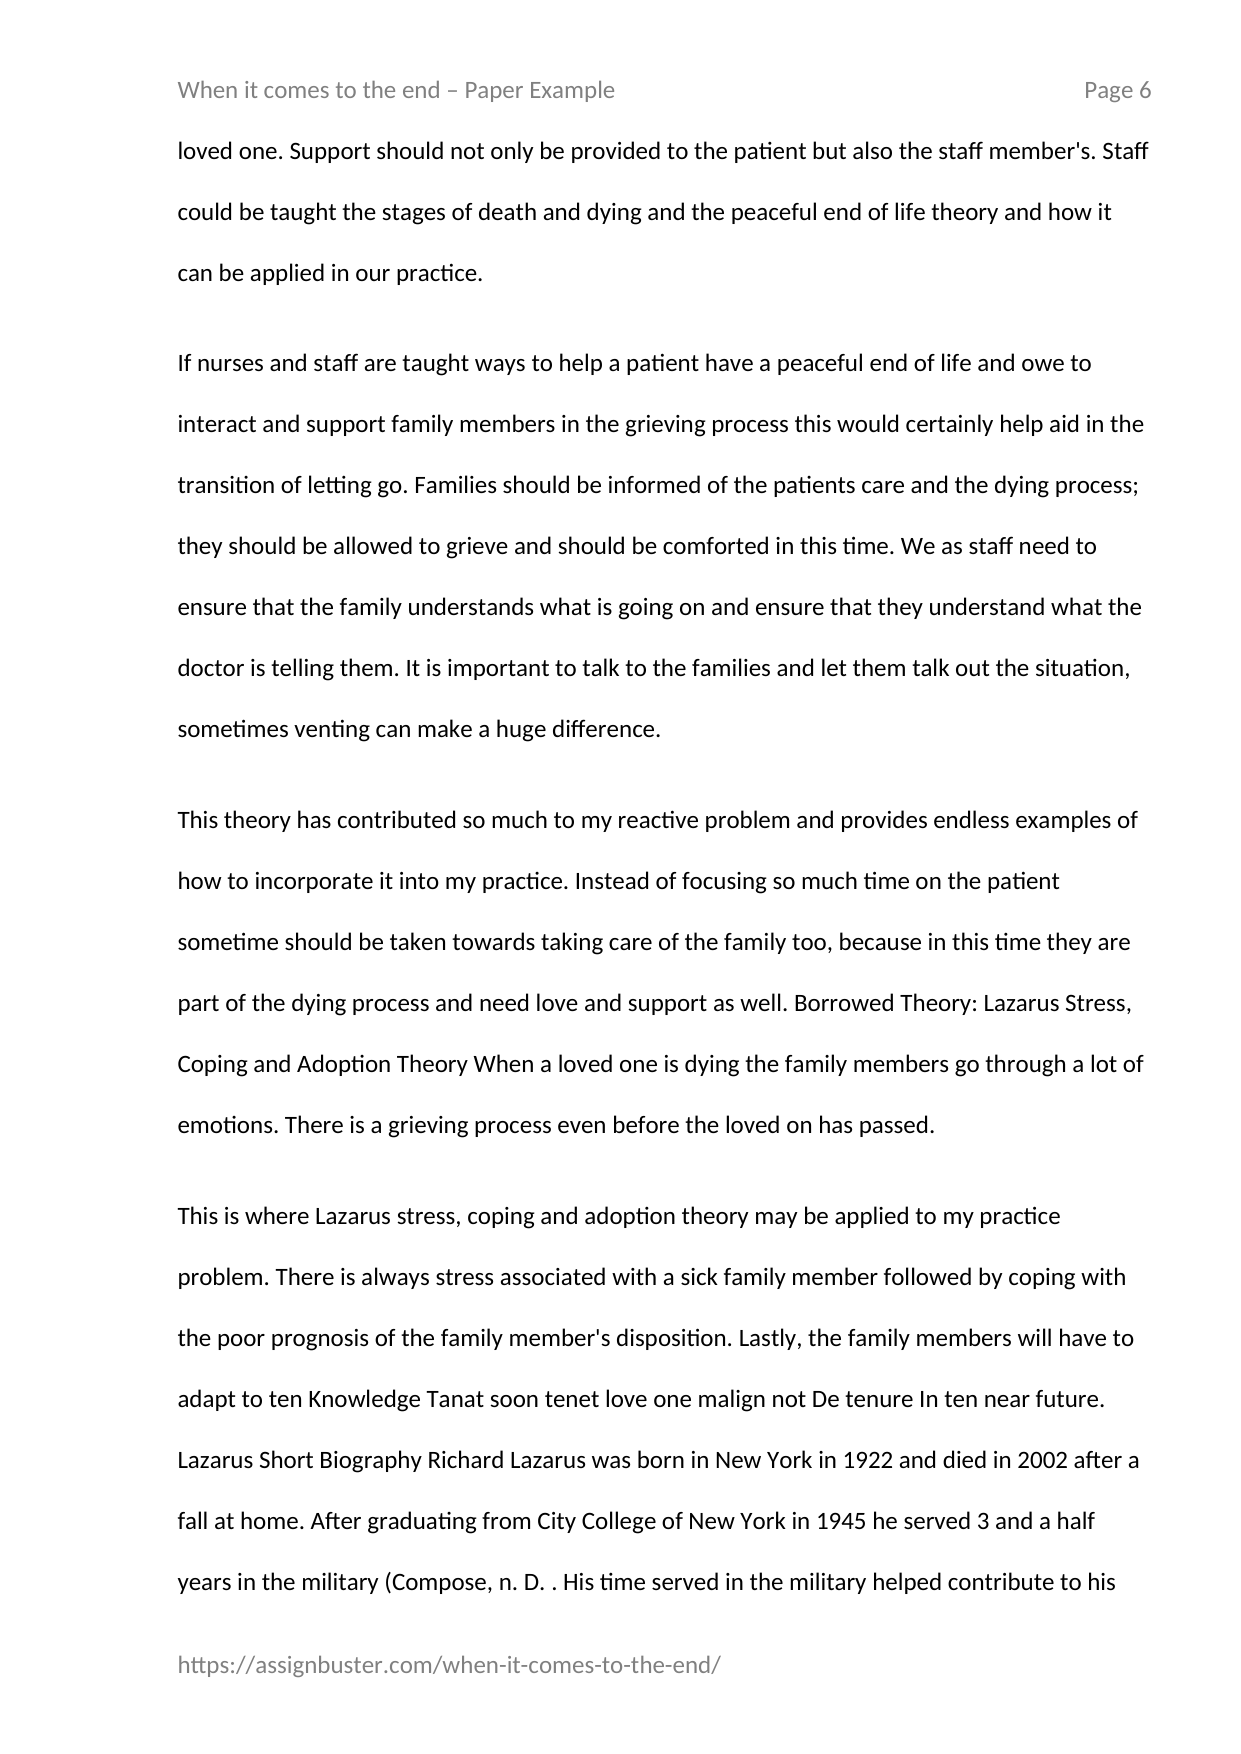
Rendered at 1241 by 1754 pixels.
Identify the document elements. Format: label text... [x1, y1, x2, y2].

text If nurses and staff are taught ways to help a patient have a peaceful end of life and owe to interact and support family members in the grieving process this would certainly help aid in the transition of letting go. Families should be informed of the patients care and the dying process; they should be allowed to grieve and should be comforted in this time. We as staff need to ensure that the family understands what is going on and ensure that they understand what the doctor is telling them. It is important to talk to the families and let them talk out the situation, sometimes venting can make a huge difference. [177, 347, 1152, 744]
text This theory has contributed so much to my reactive problem and provides endless examples of how to incorporate it into my practice. Instead of focusing so much time on the patient sometime should be taken towards taking care of the family too, because in this time they are part of the dying process and need love and support as well. Borrowed Theory: Lazarus Stress, Coping and Adoption Theory When a loved one is dying the family members go through a lot of emotions. There is a grieving process even before the loved on has passed. [177, 804, 1152, 1140]
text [177, 1200, 1152, 1597]
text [177, 135, 1152, 287]
